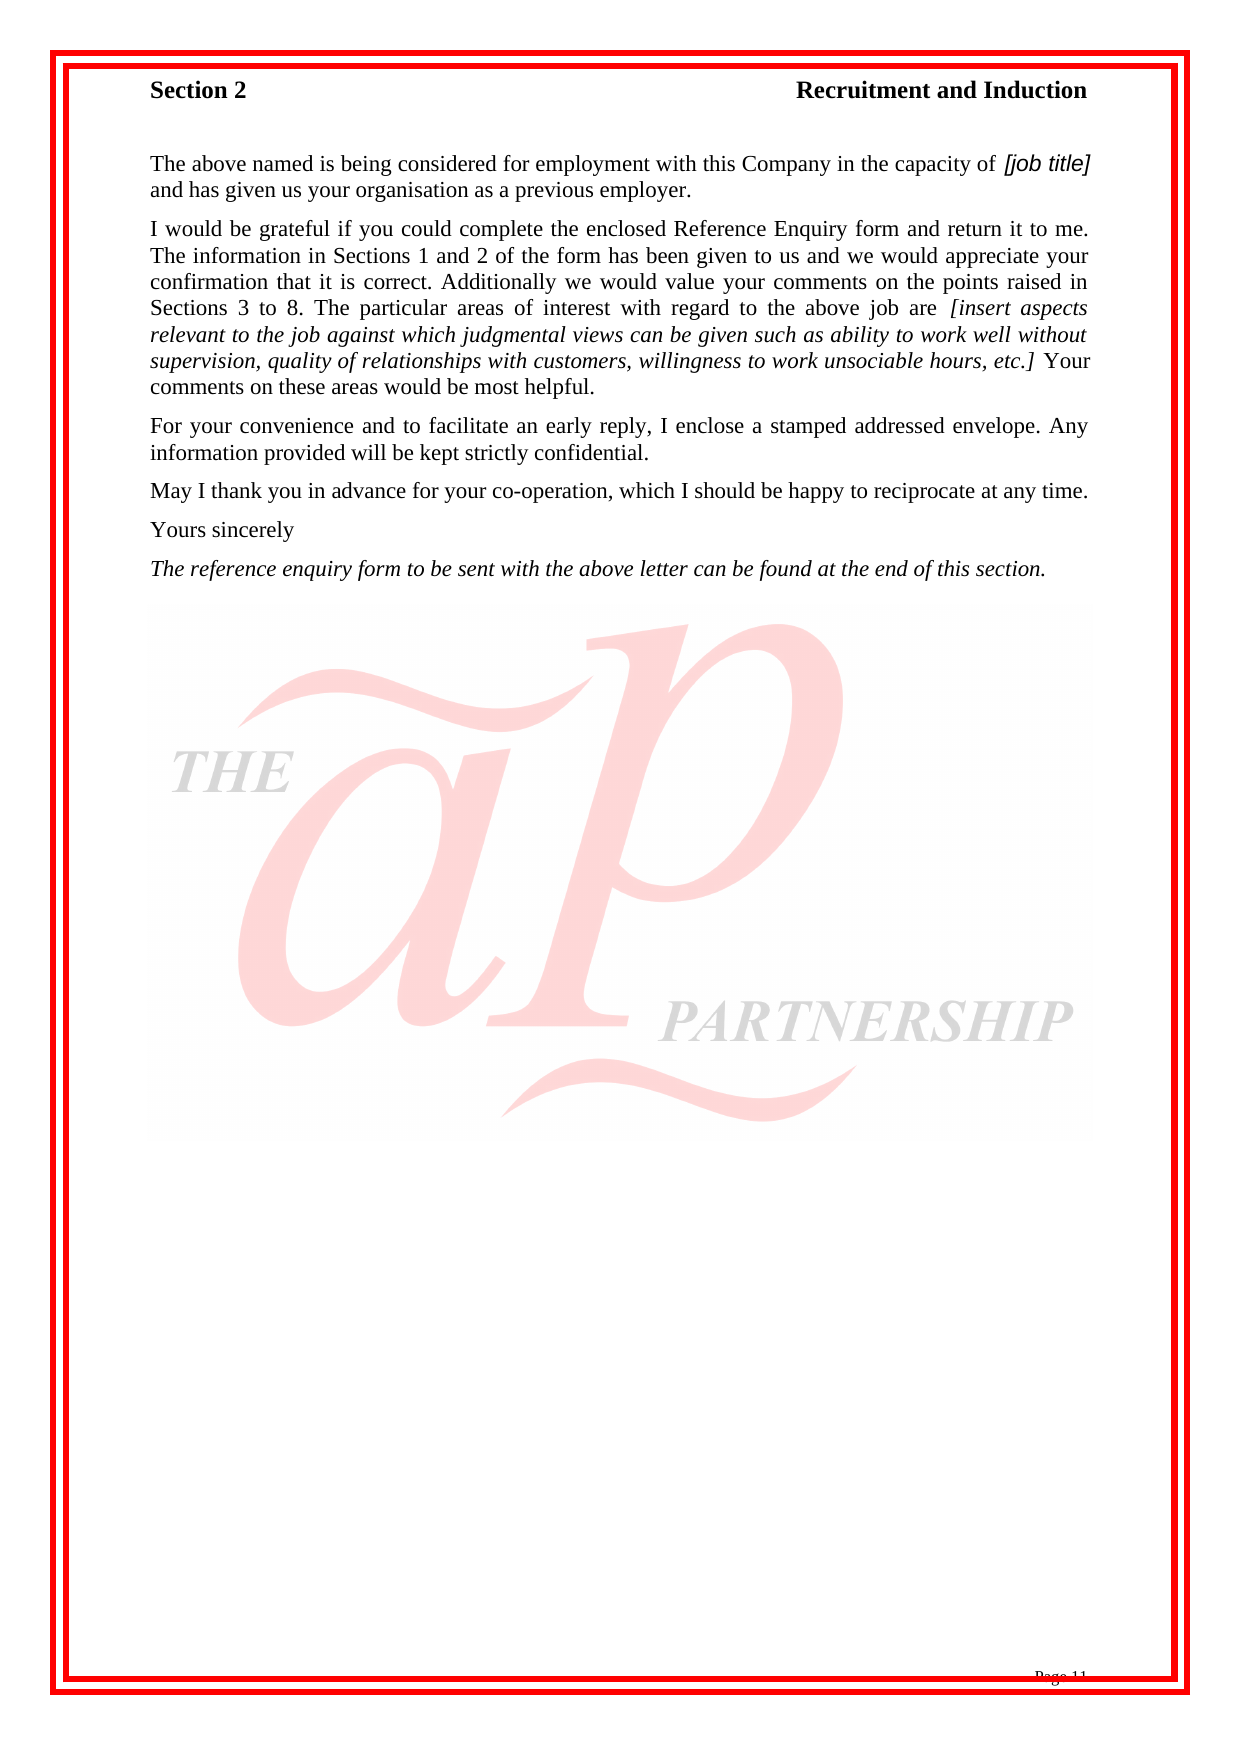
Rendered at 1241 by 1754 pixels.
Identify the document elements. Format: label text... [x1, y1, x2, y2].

text The reference enquiry form to be sent with the above letter can be found at the end of this section. [150, 555, 1090, 582]
text May I thank you in advance for your co-operation, which I should be happy to reciprocate at any time. [150, 477, 1090, 504]
text For your convenience and to facilitate an early reply, I enclose a stamped addressed envelope. Any information provided will be kept strictly confidential. [150, 412, 1090, 465]
text Yours sincerely [150, 516, 1090, 543]
text I would be grateful if you could complete the enclosed Reference Enquiry form and return it to me. The information in Sections 1 and 2 of the form has been given to us and we would appreciate your confirmation that it is correct. Additionally we would value your comments on the points raised in Sections 3 to 8. The particular areas of interest with regard to the above job are [insert aspects relevant to the job against which judgmental views can be given such as ability to work well without supervision, quality of relationships with customers, willingness to work unsociable hours, etc.] Your comments on these areas would be most helpful. [150, 215, 1090, 400]
text The above named is being considered for employment with this Company in the capacity of [job title] and has given us your organisation as a previous employer. [150, 150, 1090, 203]
